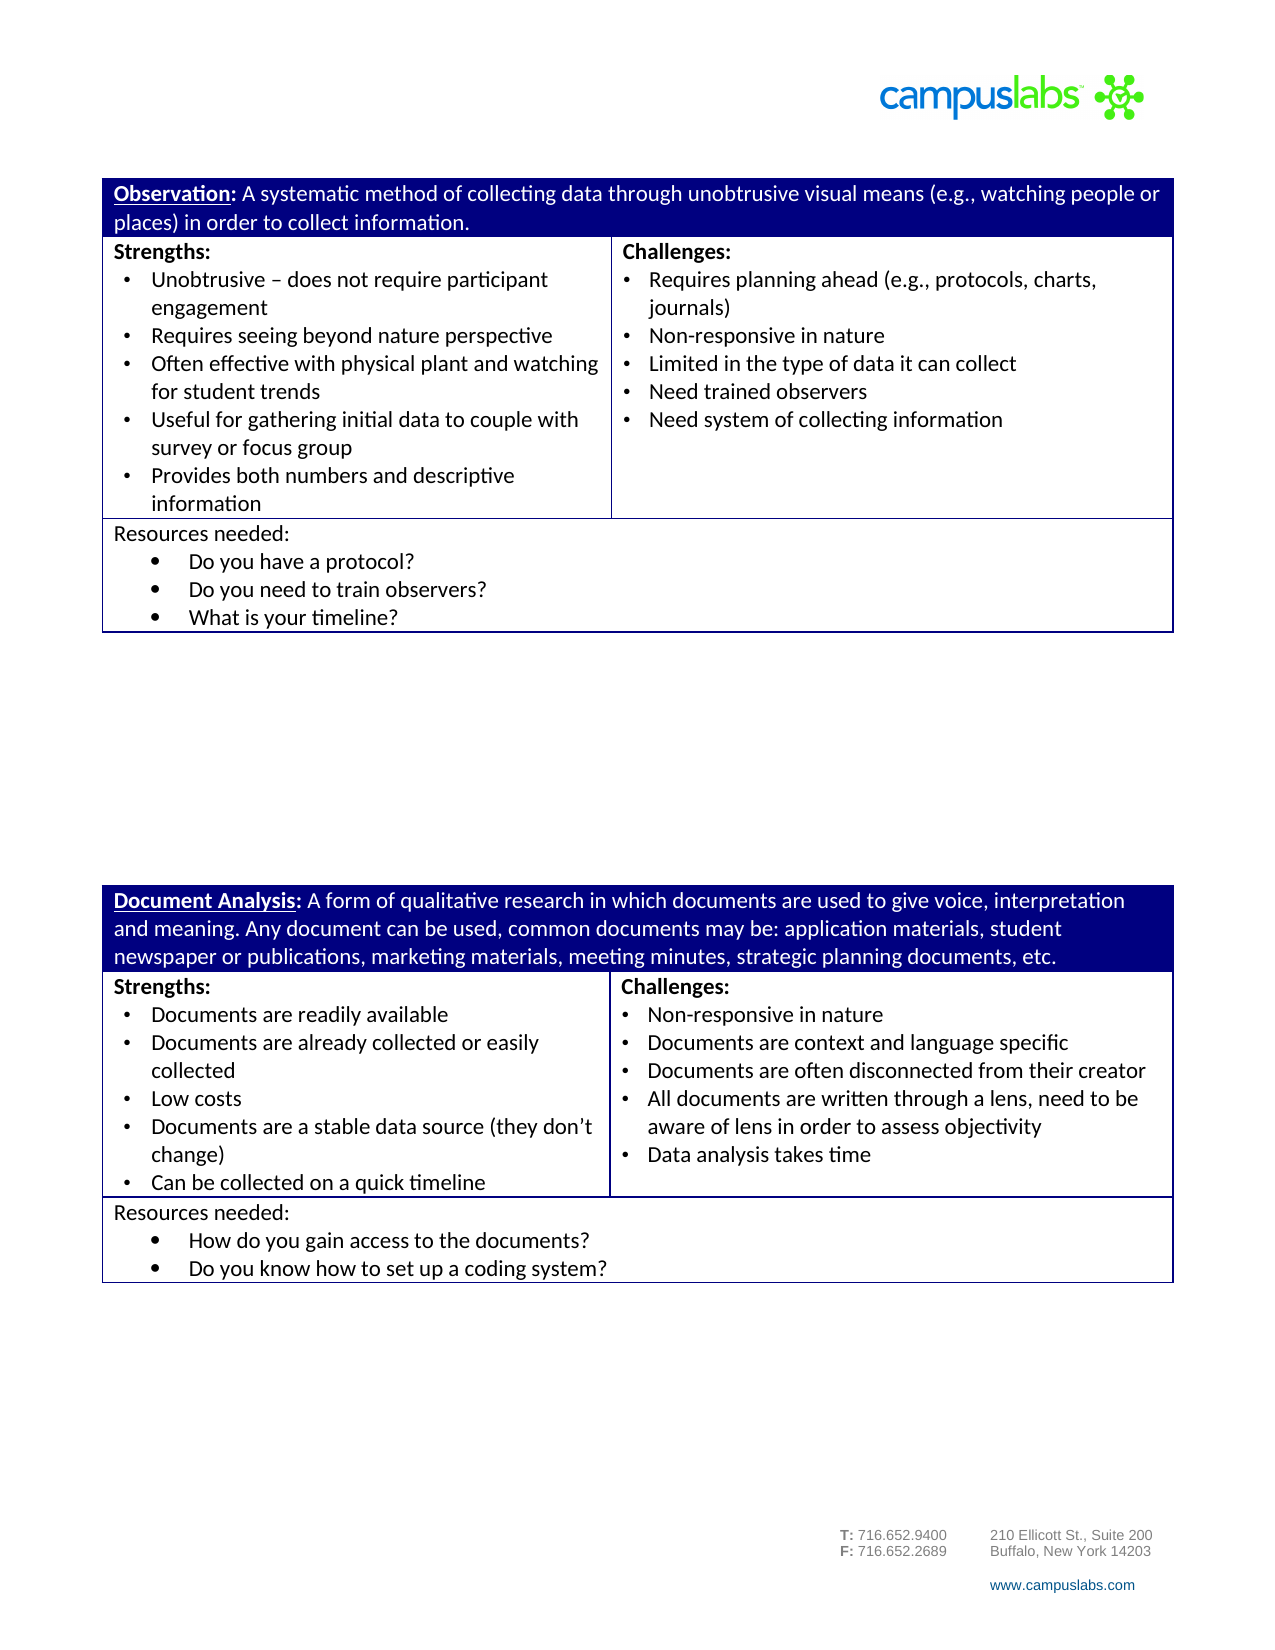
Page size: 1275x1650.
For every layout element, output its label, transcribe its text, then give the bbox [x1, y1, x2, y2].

table_cell Strengths: Documents are readily available Documents are already collected or easily collected Low costs Documents are a stable data source (they don’t change) Can be collected on a quick timeline [103, 972, 609, 1196]
table_cell Challenges: Non-responsive in nature Documents are context and language specific Documents are often disconnected from their creator All documents are written through a lens, need to be aware of lens in order to assess objectivity Data analysis takes time [611, 972, 1172, 1196]
table_cell Strengths: Unobtrusive – does not require participant engagement Requires seeing beyond nature perspective Often effective with physical plant and watching for student trends Useful for gathering initial data to couple with survey or focus group Provides both numbers and descriptive information [103, 237, 611, 517]
table_cell Resources needed: Do you have a protocol? Do you need to train observers? What is your timeline? [103, 519, 1172, 631]
table_header Observation: A systematic method of collecting data through unobtrusive visual means (e.g., watching people or places) in order to collect information. [103, 180, 1172, 236]
table_cell Challenges: Requires planning ahead (e.g., protocols, charts, journals) Non-responsive in nature Limited in the type of data it can collect Need trained observers Need system of collecting information [612, 237, 1172, 517]
table_header Document Analysis: A form of qualitative research in which documents are used to give voice, interpretation and meaning. Any document can be used, common documents may be: application materials, student newspaper or publications, marketing materials, meeting minutes, strategic planning documents, etc. [103, 886, 1172, 970]
picture [880, 75, 1144, 120]
table_cell Resources needed: How do you gain access to the documents? Do you know how to set up a coding system? [103, 1198, 1172, 1282]
